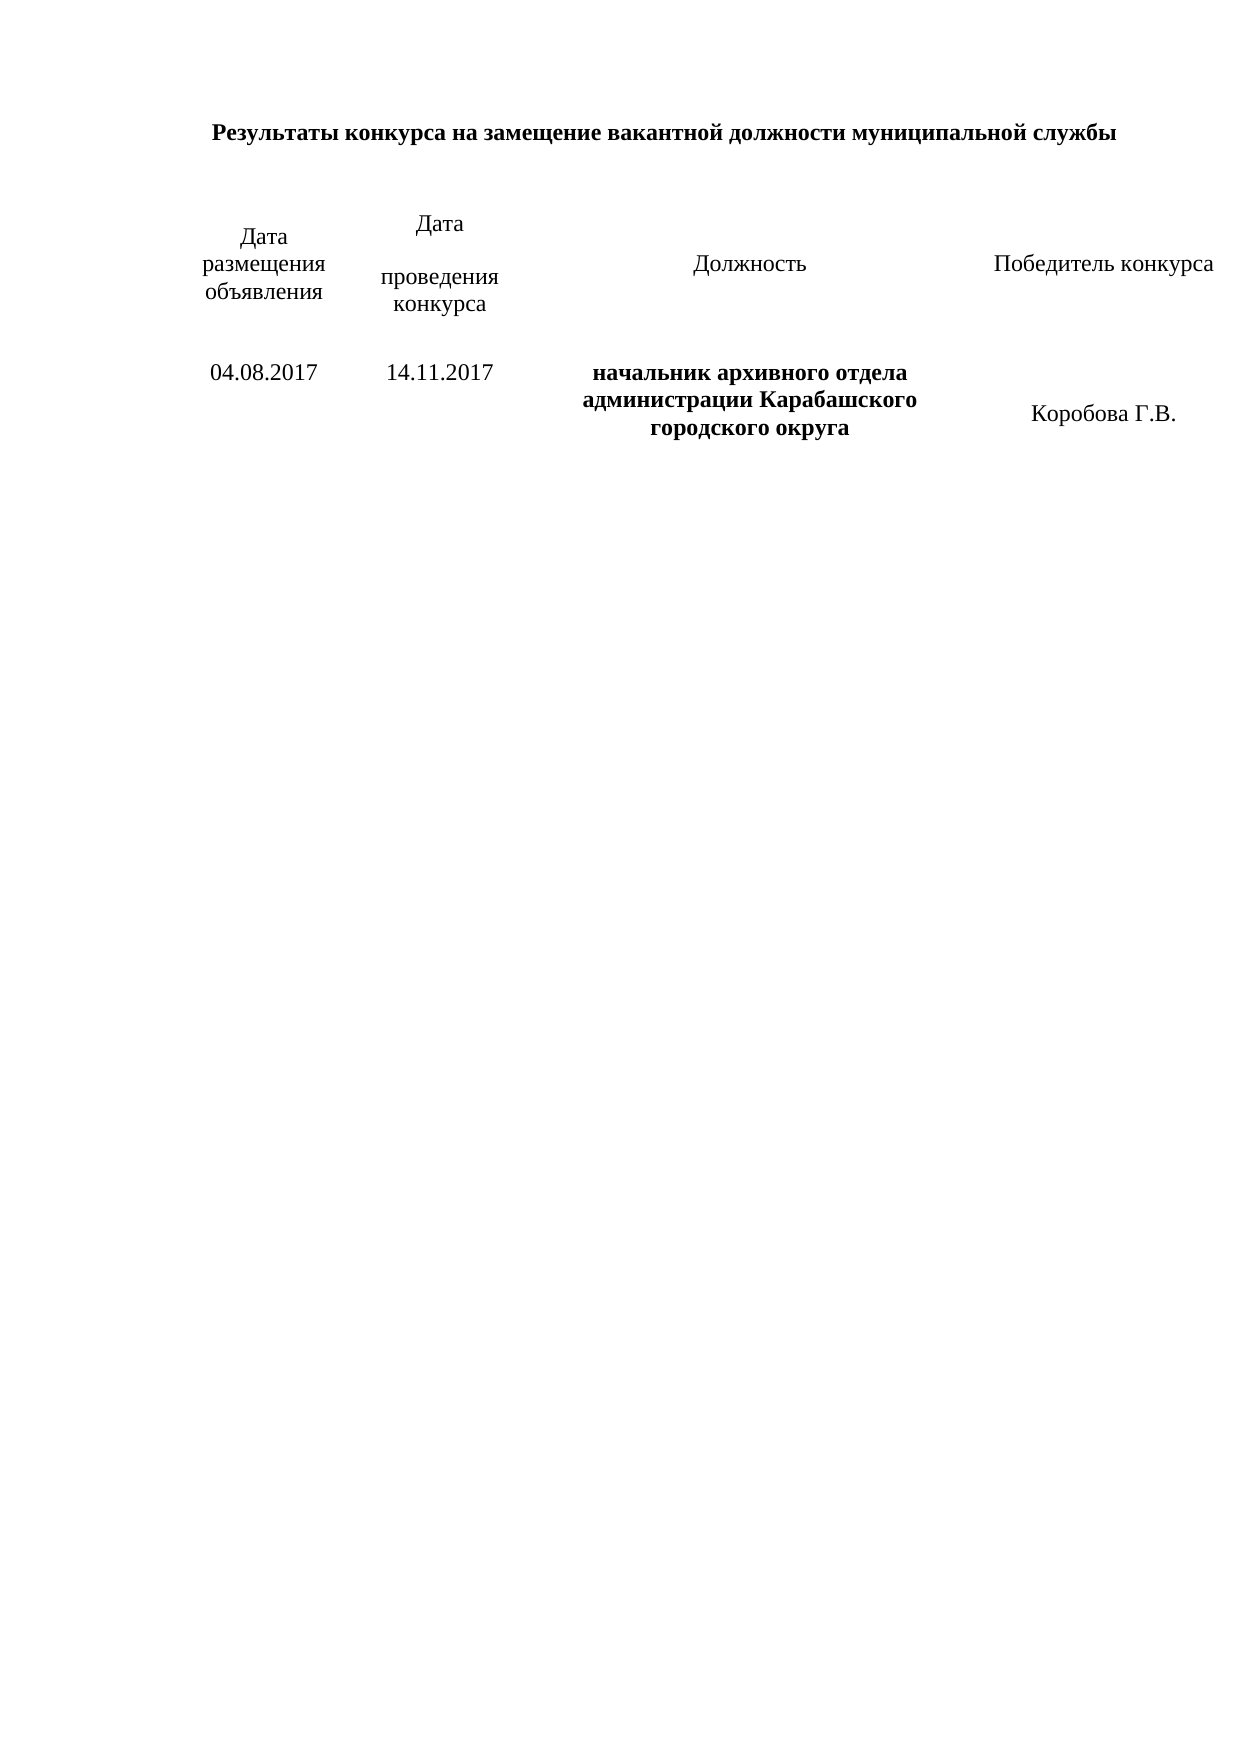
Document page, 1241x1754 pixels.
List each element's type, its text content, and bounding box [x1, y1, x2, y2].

table_header Дата проведения конкурса [351, 201, 529, 350]
table_cell Коробова Г.В. [971, 350, 1237, 501]
table_cell начальник архивного отдела администрации Карабашского городского округа [529, 350, 971, 501]
table_header Должность [529, 201, 971, 350]
table_header Победитель конкурса [971, 201, 1237, 350]
table_cell 04.08.2017 [177, 350, 351, 501]
text Результаты конкурса на замещение вакантной должности муниципальной службы [177, 118, 1152, 146]
table_cell 14.11.2017 [351, 350, 529, 501]
table_header Дата размещения объявления [177, 201, 351, 350]
